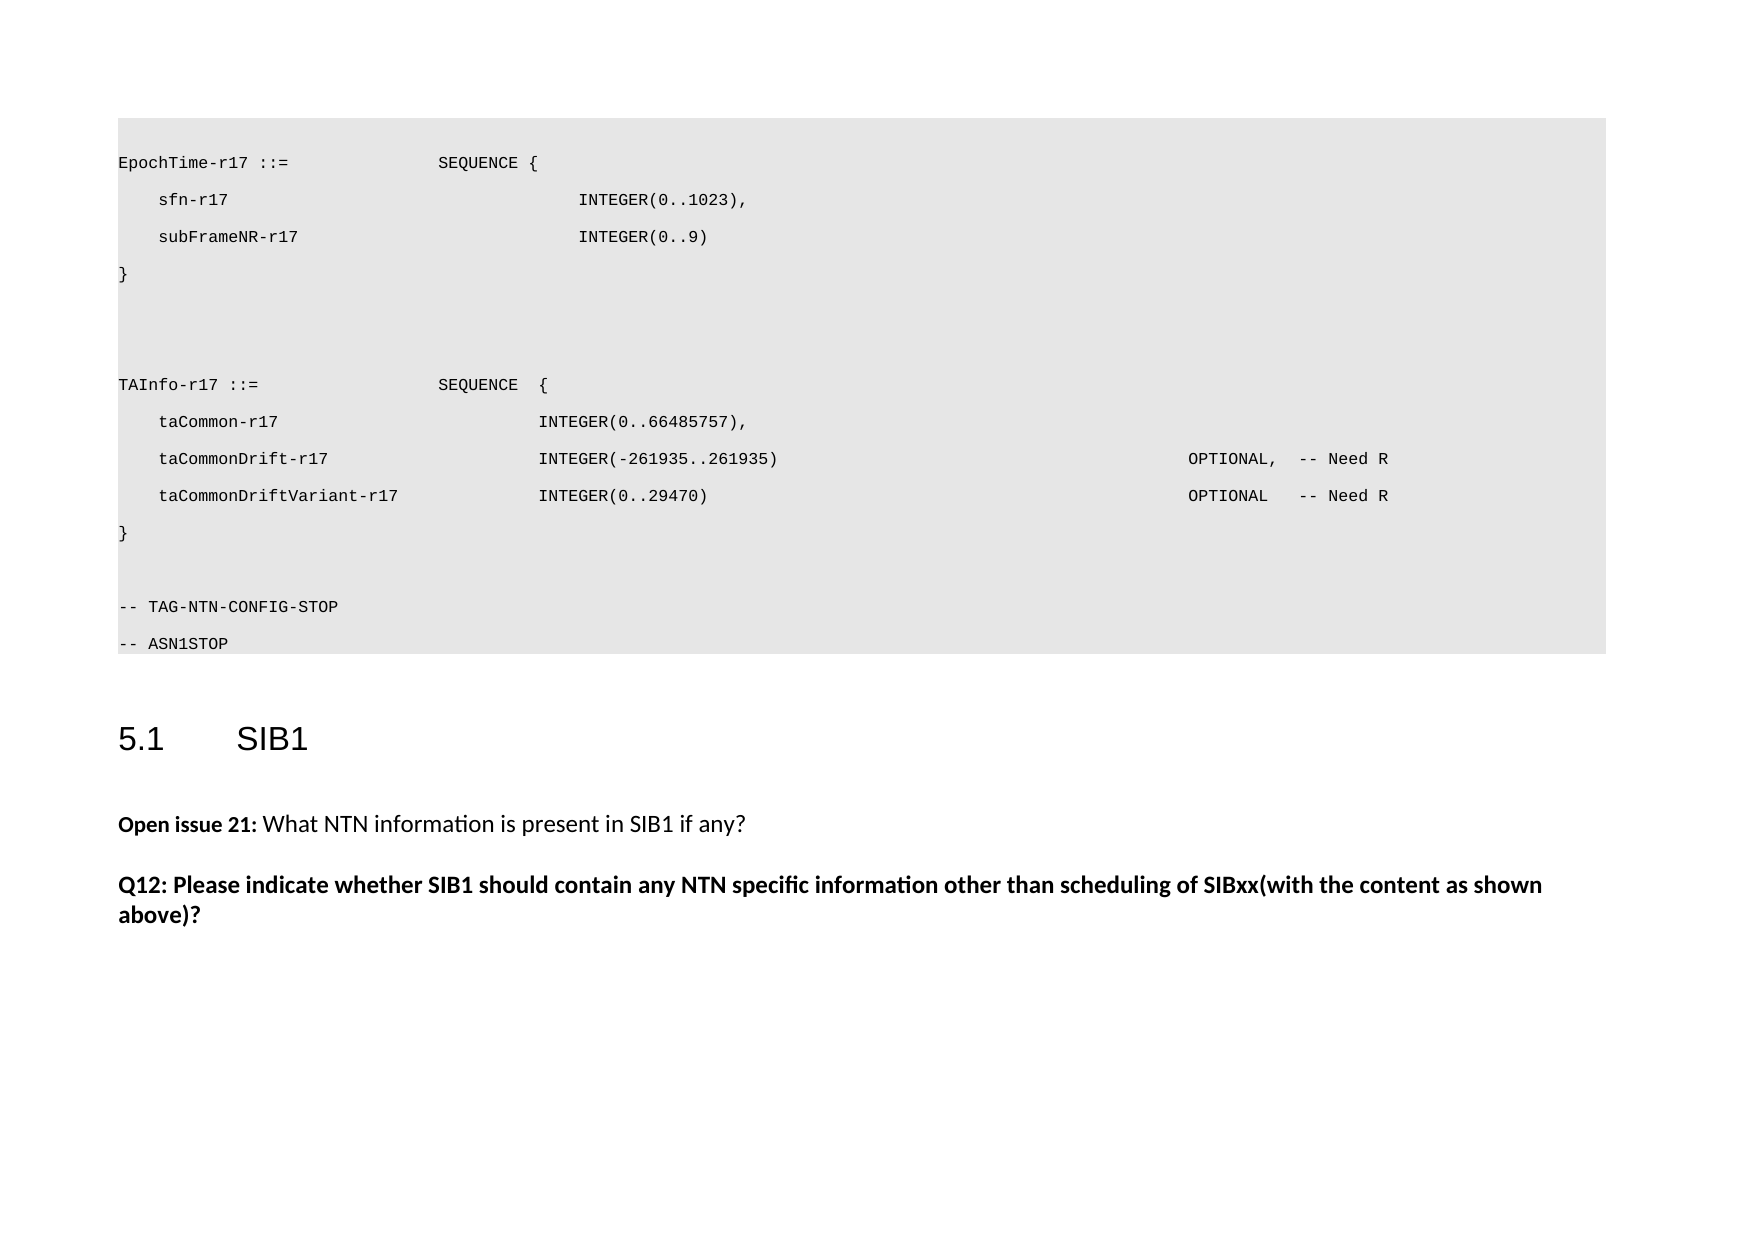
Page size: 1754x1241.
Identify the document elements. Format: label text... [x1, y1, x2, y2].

text taCommon-r17 INTEGER(0..66485757), [118, 414, 1606, 433]
text } [118, 525, 1606, 544]
text } [118, 266, 1606, 285]
text TAInfo-r17 ::= SEQUENCE { [118, 377, 1606, 396]
text taCommonDrift-r17 INTEGER(-261935..261935) OPTIONAL, -- Need R [118, 451, 1606, 470]
text EpochTime-r17 ::= SEQUENCE { [118, 155, 1606, 174]
text Open issue 21: What NTN information is present in SIB1 if any? [118, 808, 1606, 838]
text -- TAG-NTN-CONFIG-STOP [118, 599, 1606, 618]
text taCommonDriftVariant-r17 INTEGER(0..29470) OPTIONAL -- Need R [118, 488, 1606, 507]
text Q12: Please indicate whether SIB1 should contain any NTN specific information other than scheduling of SIBxx(with the content as shown above)? [118, 869, 1606, 930]
text sfn-r17 INTEGER(0..1023), [118, 192, 1606, 211]
text subFrameNR-r17 INTEGER(0..9) [118, 229, 1606, 248]
text -- ASN1STOP [118, 636, 1606, 654]
subtitle 5.1 SIB1 [118, 719, 1606, 758]
